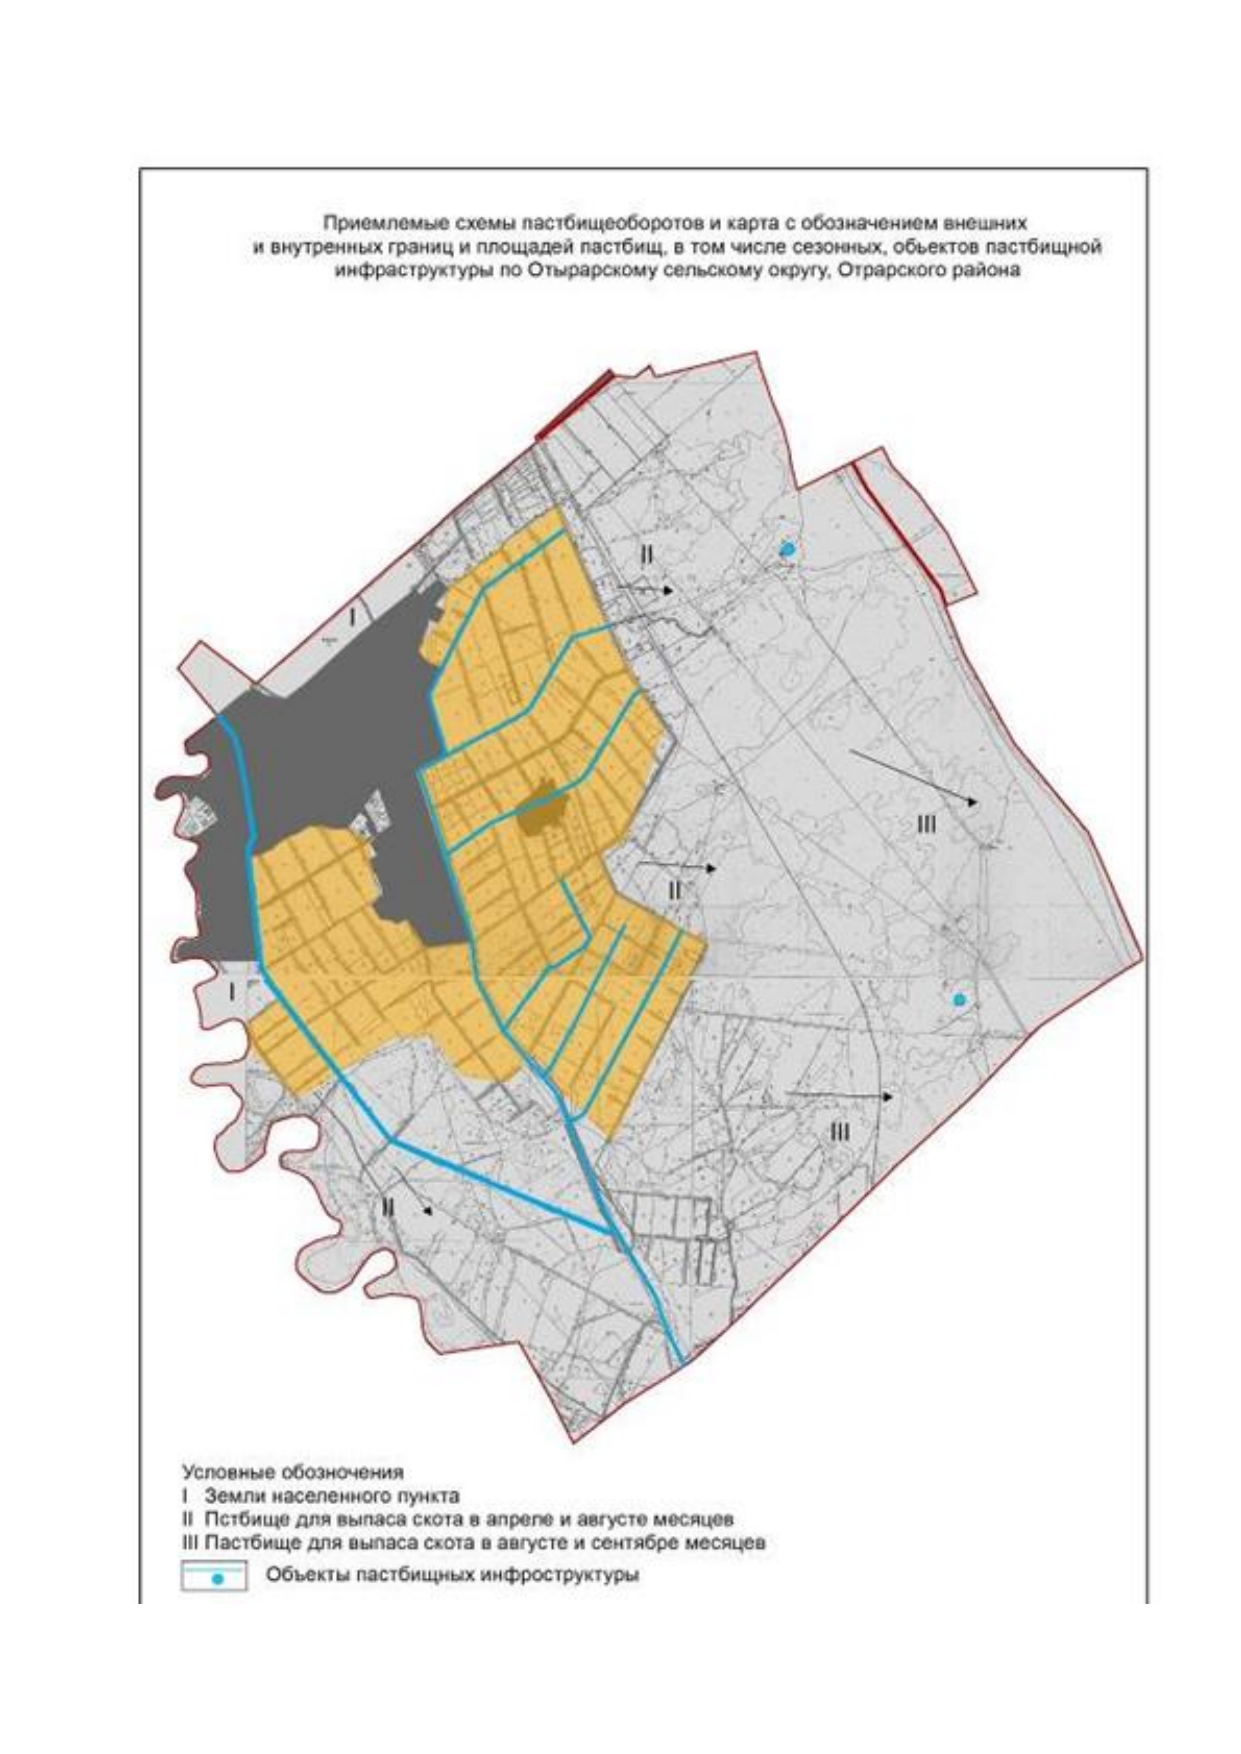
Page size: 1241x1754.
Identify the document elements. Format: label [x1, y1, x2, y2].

picture [112, 150, 1184, 1604]
